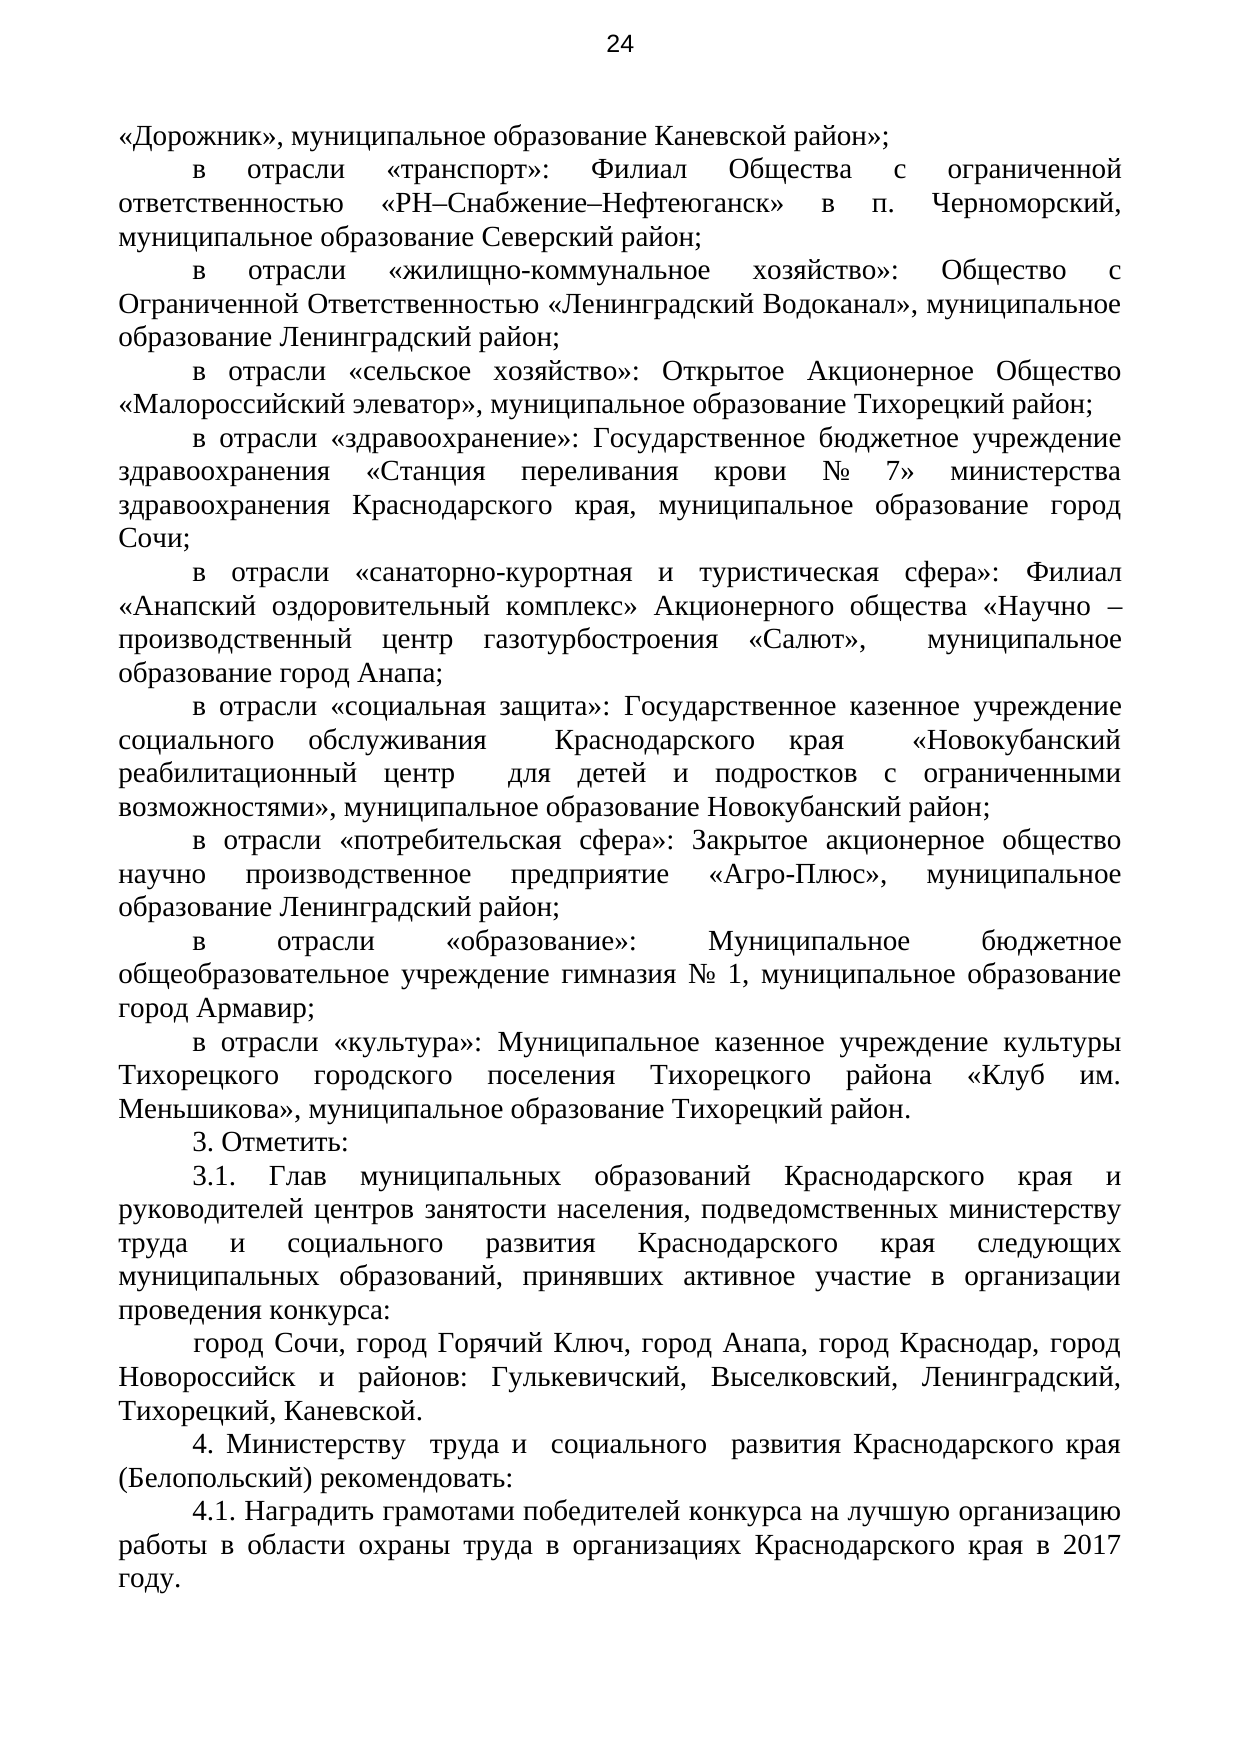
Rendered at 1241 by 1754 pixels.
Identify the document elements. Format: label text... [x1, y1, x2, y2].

text 4. Министерству труда и социального развития Краснодарского края (Белопольский) рекомендовать: [118, 1426, 1122, 1493]
text 3.1. Глав муниципальных образований Краснодарского края и руководителей центров занятости населения, подведомственных министерству труда и социального развития Краснодарского края следующих муниципальных образований, принявших активное участие в организации проведения конкурса: [118, 1158, 1122, 1326]
text 4.1. Наградить грамотами победителей конкурса на лучшую организацию работы в области охраны труда в организациях Краснодарского края в 2017 году. [118, 1493, 1122, 1594]
text в отрасли «жилищно-коммунальное хозяйство»: Общество с Ограниченной Ответственностью «Ленинградский Водоканал», муниципальное образование Ленинградский район; [118, 252, 1122, 353]
text в отрасли «социальная защита»: Государственное казенное учреждение социального обслуживания Краснодарского края «Новокубанский реабилитационный центр для детей и подростков с ограниченными возможностями», муниципальное образование Новокубанский район; [118, 688, 1122, 822]
text в отрасли «сельское хозяйство»: Открытое Акционерное Общество «Малороссийский элеватор», муниципальное образование Тихорецкий район; [118, 353, 1122, 420]
text в отрасли «санаторно-курортная и туристическая сфера»: Филиал «Анапский оздоровительный комплекс» Акционерного общества «Научно – производственный центр газотурбостроения «Салют», муниципальное образование город Анапа; [118, 554, 1122, 688]
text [118, 118, 1122, 152]
text в отрасли «транспорт»: Филиал Общества с ограниченной ответственностью «РН–Снабжение–Нефтеюганск» в п. Черноморский, муниципальное образование Северский район; [118, 152, 1122, 252]
text в отрасли «потребительская сфера»: Закрытое акционерное общество научно производственное предприятие «Агро-Плюс», муниципальное образование Ленинградский район; [118, 822, 1122, 923]
text 3. Отметить: [118, 1124, 1122, 1158]
text в отрасли «образование»: Муниципальное бюджетное общеобразовательное учреждение гимназия № 1, муниципальное образование город Армавир; [118, 923, 1122, 1024]
text в отрасли «культура»: Муниципальное казенное учреждение культуры Тихорецкого городского поселения Тихорецкого района «Клуб им. Меньшикова», муниципальное образование Тихорецкий район. [118, 1024, 1122, 1124]
text в отрасли «здравоохранение»: Государственное бюджетное учреждение здравоохранения «Станция переливания крови № 7» министерства здравоохранения Краснодарского края, муниципальное образование город Сочи; [118, 420, 1122, 554]
text город Сочи, город Горячий Ключ, город Анапа, город Краснодар, город Новороссийск и районов: Гулькевичский, Выселковский, Ленинградский, Тихорецкий, Каневской. [118, 1326, 1122, 1426]
